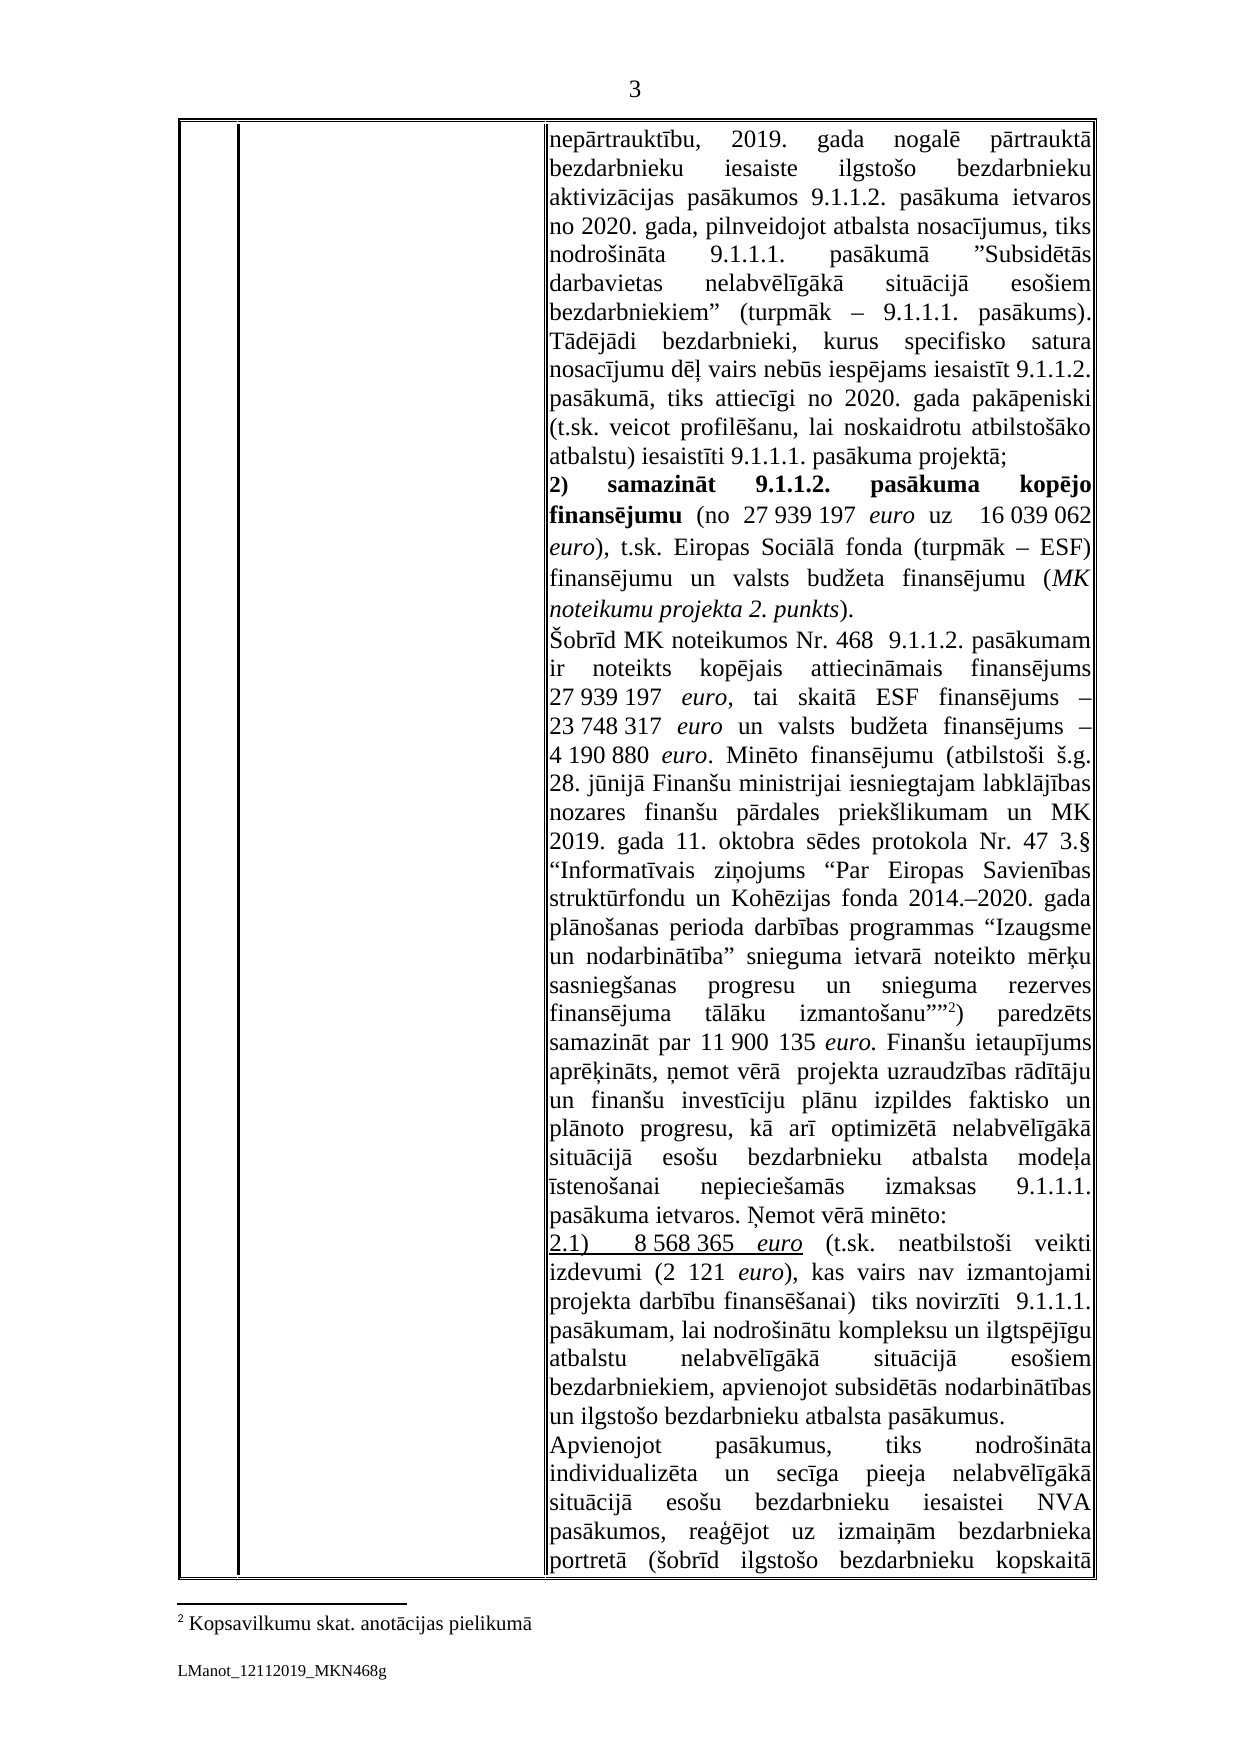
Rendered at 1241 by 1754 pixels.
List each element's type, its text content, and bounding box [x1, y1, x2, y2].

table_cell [546, 122, 1093, 1577]
table_cell 2. [181, 120, 238, 1577]
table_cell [238, 120, 546, 1577]
